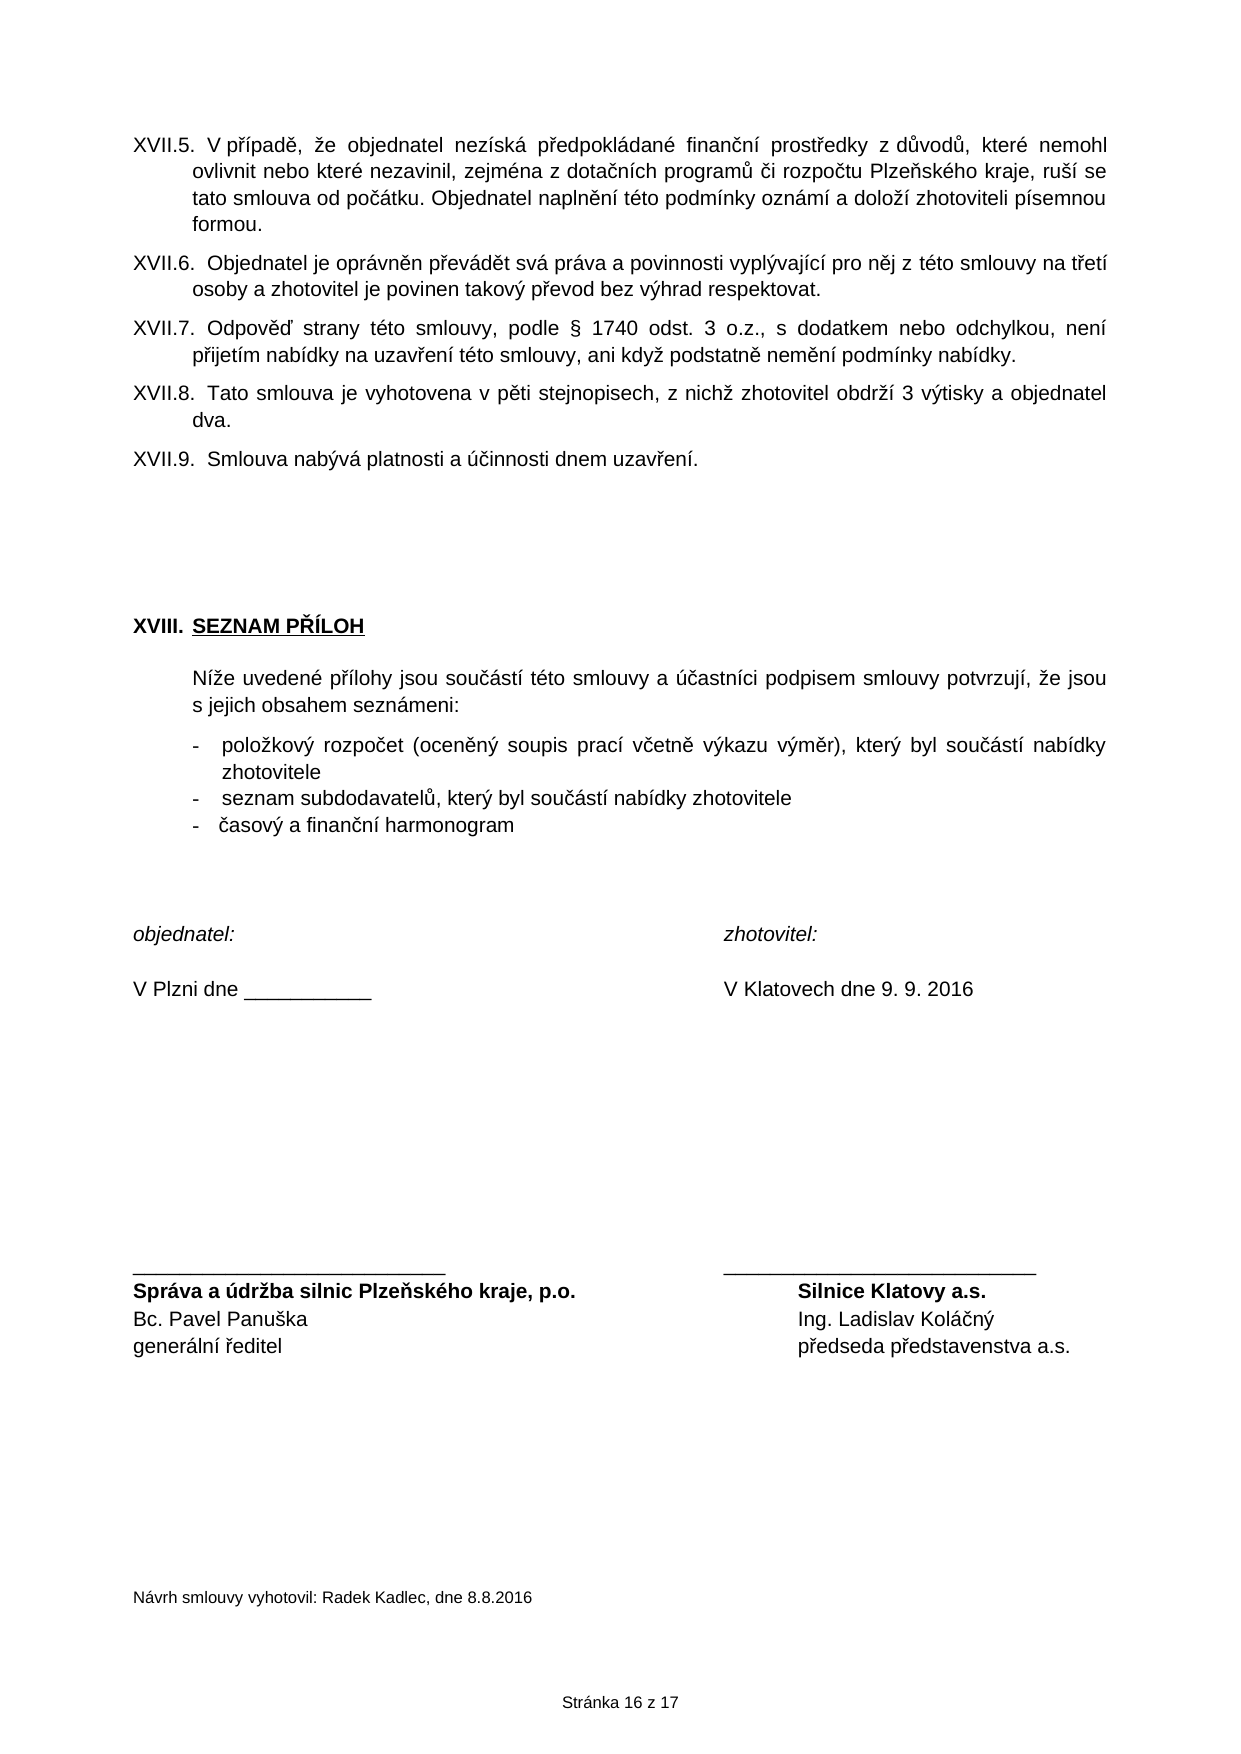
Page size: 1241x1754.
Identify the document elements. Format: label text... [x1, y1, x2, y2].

list V případě, že objednatel nezíská předpokládané finanční prostředky z důvodů, které nemohl ovlivnit nebo které nezavinil, zejména z dotačních programů či rozpočtu Plzeňského kraje, ruší se tato smlouva od počátku. Objednatel naplnění této podmínky oznámí a doloží zhotoviteli písemnou formou. [133, 133, 1107, 236]
text objednatel: zhotovitel: [133, 922, 1107, 946]
text Níže uvedené přílohy jsou součástí této smlouvy a účastníci podpisem smlouvy potvrzují, že jsou s jejich obsahem seznámeni: [192, 666, 1107, 717]
list Smlouva nabývá platnosti a účinnosti dnem uzavření. [133, 446, 1107, 470]
text generální ředitel předseda představenstva a.s. [133, 1334, 1107, 1358]
text Správa a údržba silnic Plzeňského kraje, p.o. Silnice Klatovy a.s. [133, 1279, 1107, 1303]
list položkový rozpočet (oceněný soupis prací včetně výkazu výměr), který byl součástí nabídky zhotovitele [192, 733, 1107, 784]
text ___________________________ ___________________________ [133, 1252, 1107, 1276]
text Návrh smlouvy vyhotovil: Radek Kadlec, dne 8.8.2016 [133, 1588, 1107, 1607]
list Tato smlouva je vyhotovena v pěti stejnopisech, z nichž zhotovitel obdrží 3 výtisky a objednatel dva. [133, 381, 1107, 432]
list Odpověď strany této smlouvy, podle § 1740 odst. 3 o.z., s dodatkem nebo odchylkou, není přijetím nabídky na uzavření této smlouvy, ani když podstatně nemění podmínky nabídky. [133, 316, 1107, 366]
list SEZNAM PŘÍLOH [133, 614, 1107, 638]
text Bc. Pavel Panuška Ing. Ladislav Koláčný [133, 1307, 1107, 1331]
list seznam subdodavatelů, který byl součástí nabídky zhotovitele [192, 786, 1107, 810]
list časový a finanční harmonogram [192, 813, 1107, 837]
text V Plzni dne ___________ V Klatovech dne 9. 9. 2016 [133, 977, 1107, 1001]
list Objednatel je oprávněn převádět svá práva a povinnosti vyplývající pro něj z této smlouvy na třetí osoby a zhotovitel je povinen takový převod bez výhrad respektovat. [133, 251, 1107, 301]
